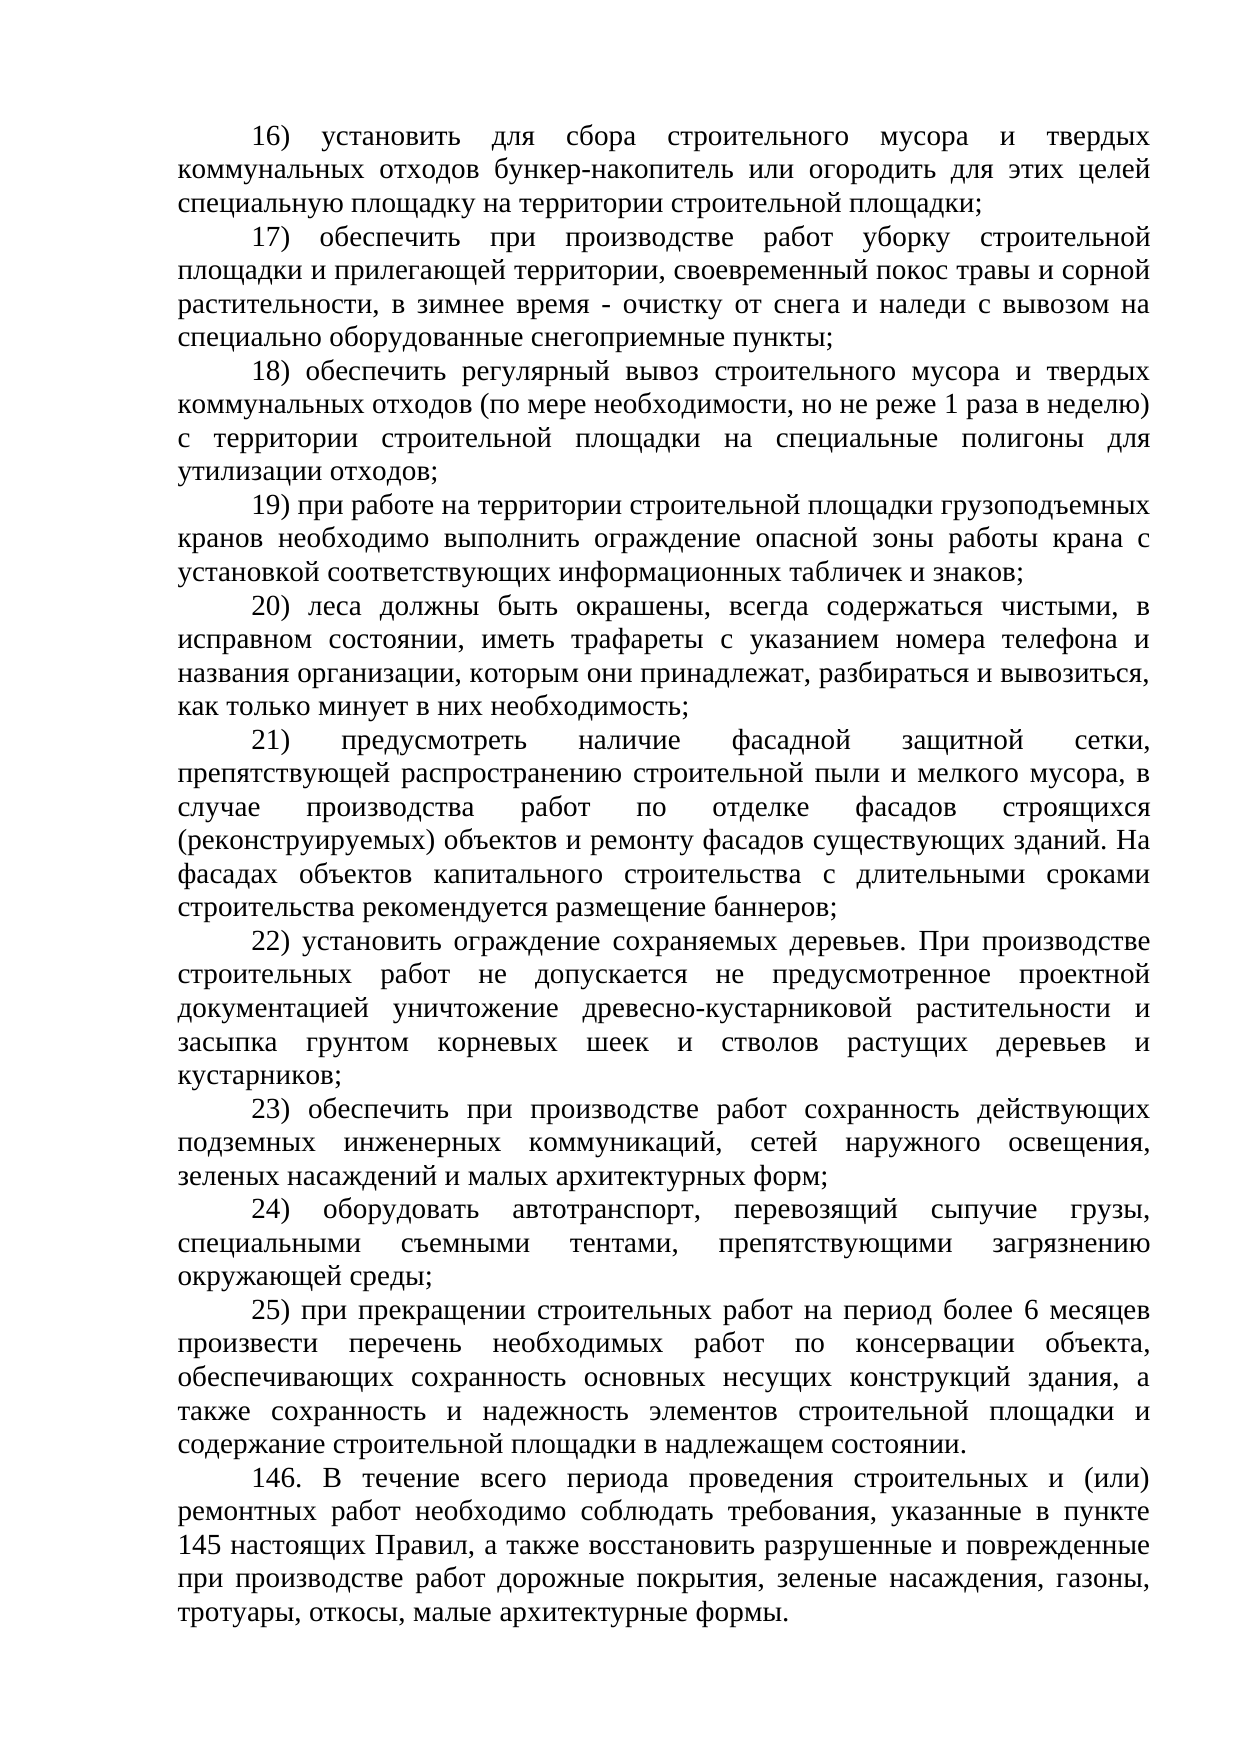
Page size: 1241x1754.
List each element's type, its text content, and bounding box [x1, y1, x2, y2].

text 16) установить для сбора строительного мусора и твердых коммунальных отходов бункер-накопитель или огородить для этих целей специальную площадку на территории строительной площадки; [177, 118, 1152, 219]
text 19) при работе на территории строительной площадки грузоподъемных кранов необходимо выполнить ограждение опасной зоны работы крана с установкой соответствующих информационных табличек и знаков; [177, 487, 1152, 588]
text 18) обеспечить регулярный вывоз строительного мусора и твердых коммунальных отходов (по мере необходимости, но не реже 1 раза в неделю) с территории строительной площадки на специальные полигоны для утилизации отходов; [177, 353, 1152, 487]
text 22) установить ограждение сохраняемых деревьев. При производстве строительных работ не допускается не предусмотренное проектной документацией уничтожение древесно-кустарниковой растительности и засыпка грунтом корневых шеек и стволов растущих деревьев и кустарников; [177, 923, 1152, 1091]
text 23) обеспечить при производстве работ сохранность действующих подземных инженерных коммуникаций, сетей наружного освещения, зеленых насаждений и малых архитектурных форм; [177, 1091, 1152, 1191]
text 24) оборудовать автотранспорт, перевозящий сыпучие грузы, специальными съемными тентами, препятствующими загрязнению окружающей среды; [177, 1191, 1152, 1292]
text 25) при прекращении строительных работ на период более 6 месяцев произвести перечень необходимых работ по консервации объекта, обеспечивающих сохранность основных несущих конструкций здания, а также сохранность и надежность элементов строительной площадки и содержание строительной площадки в надлежащем состоянии. [177, 1292, 1152, 1460]
text 20) леса должны быть окрашены, всегда содержаться чистыми, в исправном состоянии, иметь трафареты с указанием номера телефона и названия организации, которым они принадлежат, разбираться и вывозиться, как только минует в них необходимость; [177, 588, 1152, 722]
text 17) обеспечить при производстве работ уборку строительной площадки и прилегающей территории, своевременный покос травы и сорной растительности, в зимнее время - очистку от снега и наледи с вывозом на специально оборудованные снегоприемные пункты; [177, 219, 1152, 353]
text 146. В течение всего периода проведения строительных и (или) ремонтных работ необходимо соблюдать требования, указанные в пункте 145 настоящих Правил, а также восстановить разрушенные и поврежденные при производстве работ дорожные покрытия, зеленые насаждения, газоны, тротуары, откосы, малые архитектурные формы. [177, 1460, 1152, 1627]
text 21) предусмотреть наличие фасадной защитной сетки, препятствующей распространению строительной пыли и мелкого мусора, в случае производства работ по отделке фасадов строящихся (реконструируемых) объектов и ремонту фасадов существующих зданий. На фасадах объектов капитального строительства с длительными сроками строительства рекомендуется размещение баннеров; [177, 722, 1152, 923]
